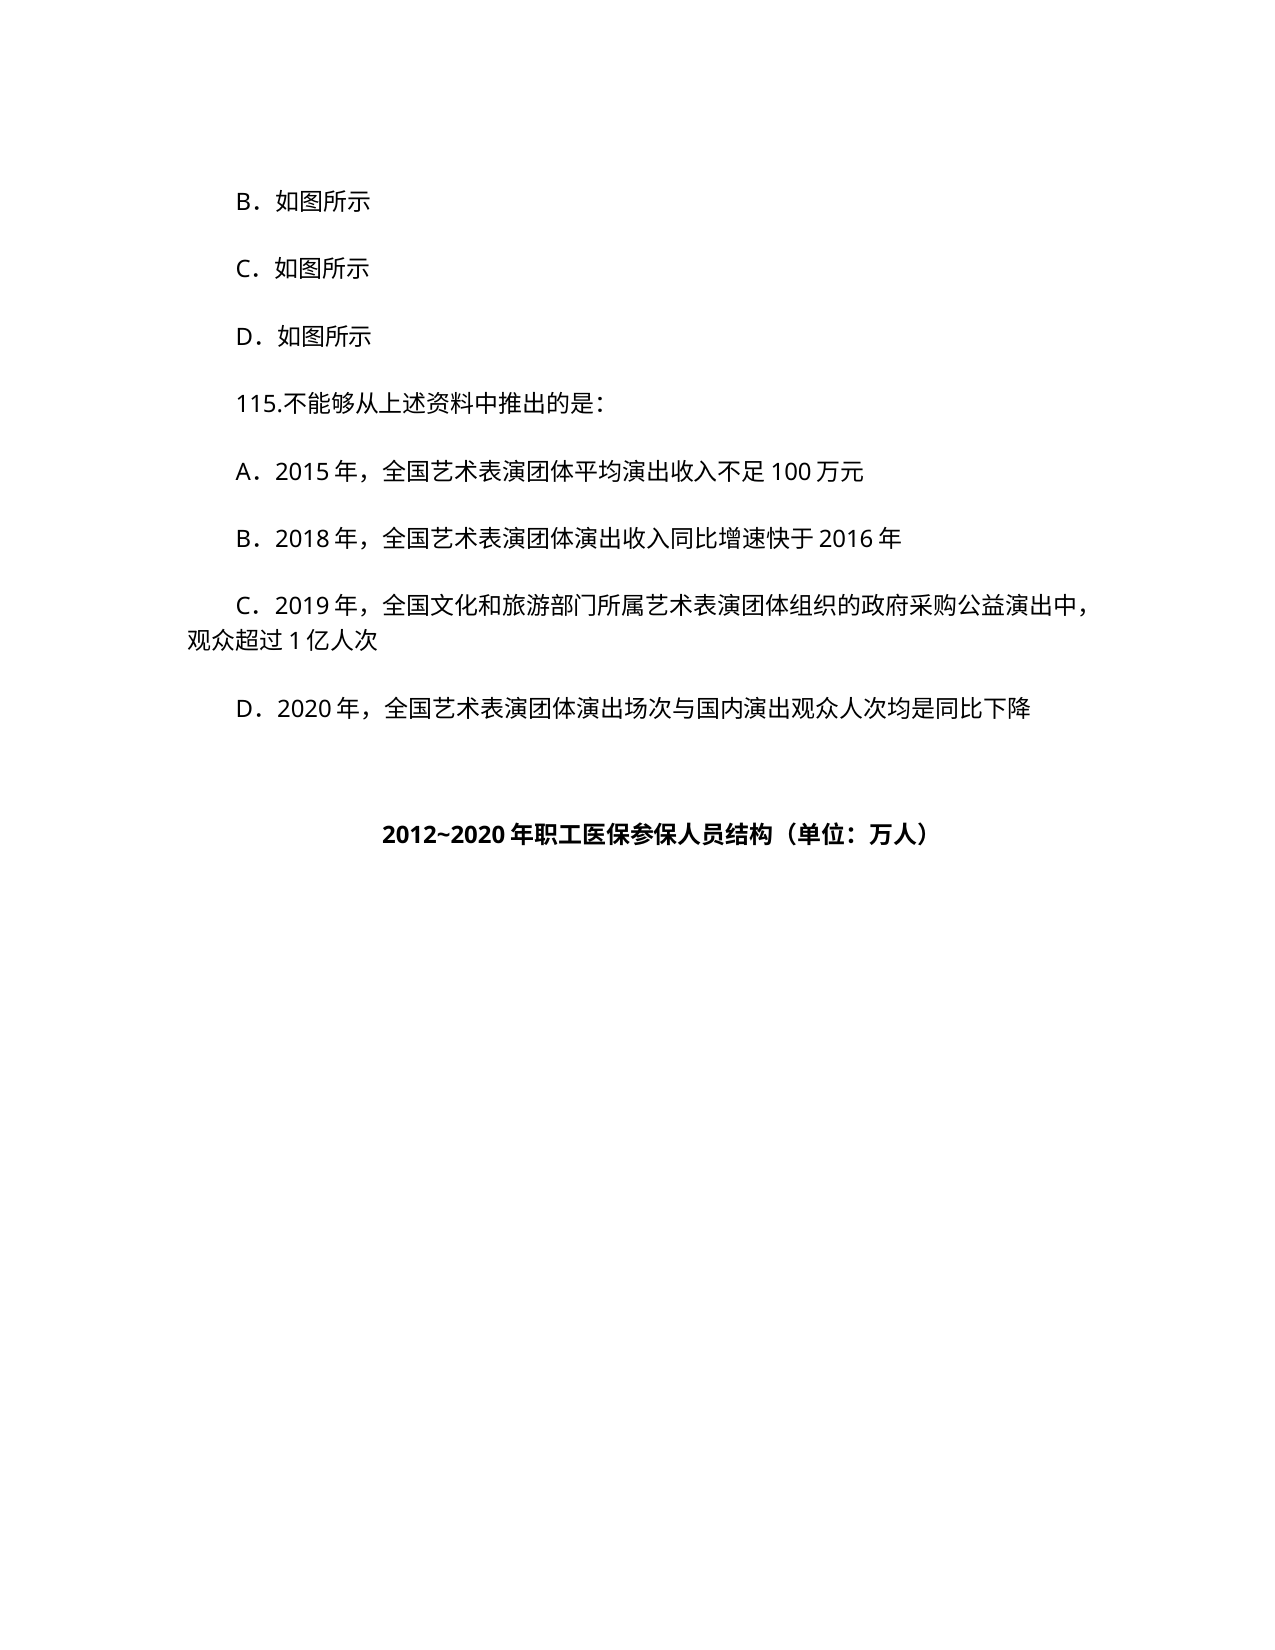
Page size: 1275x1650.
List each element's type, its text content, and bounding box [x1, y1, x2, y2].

text C．如图所示 [187, 217, 1087, 285]
text B．2018年，全国艺术表演团体演出收入同比增速快于2016年 [187, 487, 1087, 554]
text B．如图所示 [187, 150, 1087, 217]
text 115.不能够从上述资料中推出的是： [187, 352, 1087, 419]
text A．2015年，全国艺术表演团体平均演出收入不足100万元 [187, 419, 1087, 487]
text C．2019年，全国文化和旅游部门所属艺术表演团体组织的政府采购公益演出中，观众超过1亿人次 [187, 554, 1087, 657]
text 2012~2020年职工医保参保人员结构（单位：万人） [187, 816, 1087, 851]
text D．2020年，全国艺术表演团体演出场次与国内演出观众人次均是同比下降 [187, 657, 1087, 724]
text D．如图所示 [187, 285, 1087, 352]
